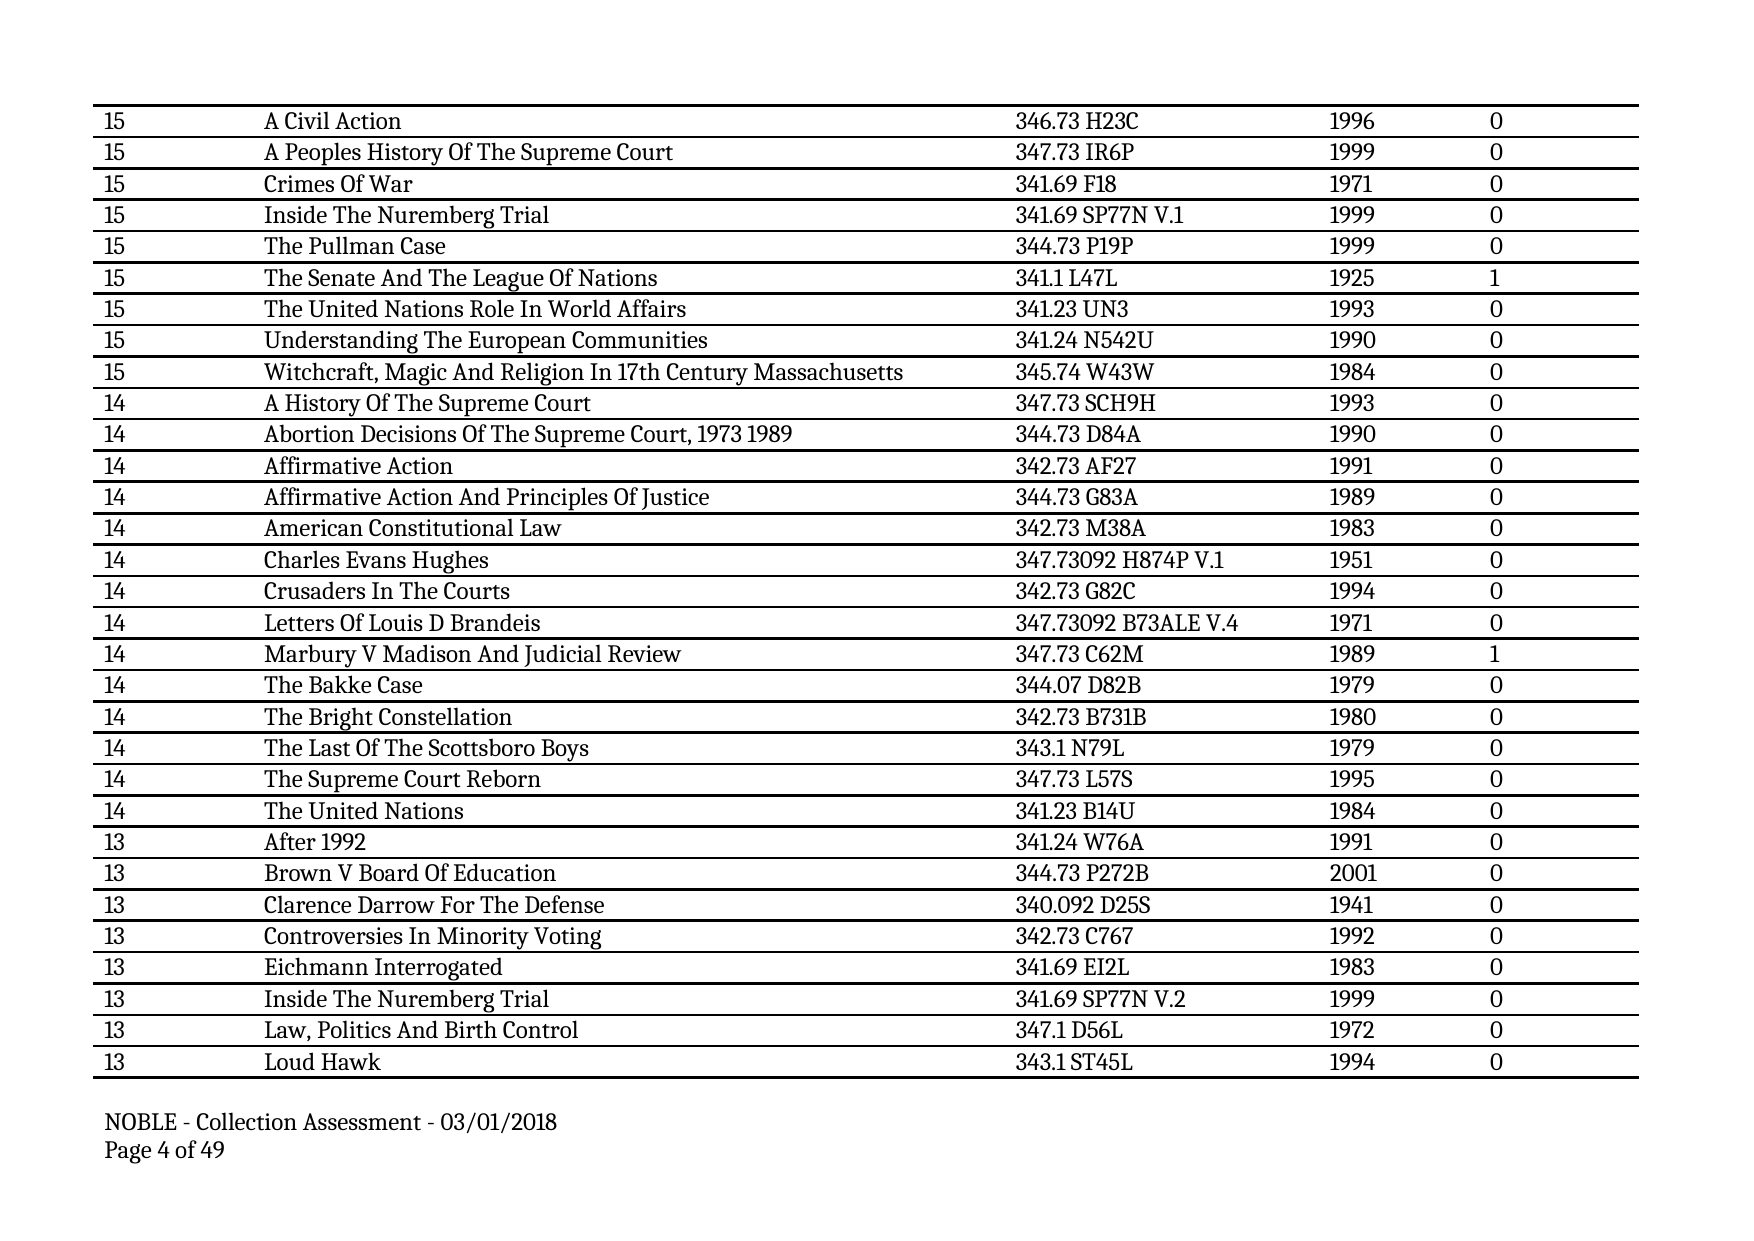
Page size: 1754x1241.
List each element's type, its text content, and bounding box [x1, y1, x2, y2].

table_cell 341.24 W76A [999, 828, 1319, 857]
table_cell 0 [1479, 483, 1638, 512]
table_cell 1 [1479, 640, 1638, 668]
table_cell 0 [1479, 1016, 1638, 1045]
table_cell 1972 [1319, 1016, 1478, 1045]
table_cell 341.1 L47L [999, 264, 1319, 292]
table_cell 13 [93, 922, 253, 951]
table_cell The Bakke Case [253, 671, 999, 700]
table_cell 0 [1479, 671, 1638, 700]
table_cell Marbury V Madison And Judicial Review [253, 640, 999, 668]
table_cell 344.73 P19P [999, 232, 1319, 261]
table_cell The Bright Constellation [253, 703, 999, 731]
table_cell Law, Politics And Birth Control [253, 1016, 999, 1045]
table_cell Loud Hawk [253, 1047, 999, 1076]
table_cell 0 [1479, 107, 1638, 136]
table_cell 347.73 IR6P [999, 138, 1319, 167]
table_cell 0 [1479, 953, 1638, 982]
table_cell 15 [93, 358, 253, 386]
table_cell 344.73 P272B [999, 859, 1319, 888]
table_cell 0 [1479, 358, 1638, 386]
table_cell 342.73 C767 [999, 922, 1319, 951]
table_cell 347.73 L57S [999, 765, 1319, 794]
table_cell 0 [1479, 985, 1638, 1013]
table_cell 1979 [1319, 671, 1478, 700]
table_cell 1991 [1319, 828, 1478, 857]
table_cell 1990 [1319, 420, 1478, 449]
table_cell 342.73 M38A [999, 515, 1319, 543]
table_cell 341.23 B14U [999, 797, 1319, 825]
table_cell 0 [1479, 170, 1638, 198]
table_cell 15 [93, 107, 253, 136]
table_cell 15 [93, 232, 253, 261]
table_cell 1980 [1319, 703, 1478, 731]
table_cell 0 [1479, 295, 1638, 324]
table_cell 1989 [1319, 640, 1478, 668]
table_cell 342.73 B731B [999, 703, 1319, 731]
table_cell Brown V Board Of Education [253, 859, 999, 888]
table_cell American Constitutional Law [253, 515, 999, 543]
table_cell 13 [93, 1016, 253, 1045]
table_cell 15 [93, 326, 253, 355]
table_cell 13 [93, 891, 253, 919]
table_cell 0 [1479, 201, 1638, 229]
table_cell 1991 [1319, 452, 1478, 480]
table_cell 0 [1479, 828, 1638, 857]
table_cell 14 [93, 797, 253, 825]
table_cell The Supreme Court Reborn [253, 765, 999, 794]
table_cell The Senate And The League Of Nations [253, 264, 999, 292]
table_cell 0 [1479, 389, 1638, 418]
table_cell 13 [93, 985, 253, 1013]
table_cell 2001 [1319, 859, 1478, 888]
table_cell 1993 [1319, 389, 1478, 418]
table_cell Witchcraft, Magic And Religion In 17th Century Massachusetts [253, 358, 999, 386]
table_cell 0 [1479, 703, 1638, 731]
table_cell 1971 [1319, 170, 1478, 198]
table_cell 14 [93, 515, 253, 543]
table_cell 15 [93, 295, 253, 324]
table_cell Charles Evans Hughes [253, 546, 999, 574]
table_cell 14 [93, 640, 253, 668]
table_cell After 1992 [253, 828, 999, 857]
table_cell 13 [93, 859, 253, 888]
table_cell Inside The Nuremberg Trial [253, 985, 999, 1013]
table_cell 1984 [1319, 797, 1478, 825]
table_cell 1971 [1319, 608, 1478, 637]
table_cell 0 [1479, 138, 1638, 167]
table_cell 14 [93, 671, 253, 700]
table_cell 1 [1479, 264, 1638, 292]
table_cell 1983 [1319, 953, 1478, 982]
table_cell 14 [93, 703, 253, 731]
table_cell The Last Of The Scottsboro Boys [253, 734, 999, 763]
table_cell A History Of The Supreme Court [253, 389, 999, 418]
table_cell 1993 [1319, 295, 1478, 324]
table_cell 0 [1479, 922, 1638, 951]
table_cell 342.73 G82C [999, 577, 1319, 606]
table_cell 347.73 SCH9H [999, 389, 1319, 418]
table_cell The United Nations Role In World Affairs [253, 295, 999, 324]
table_cell 13 [93, 953, 253, 982]
table_cell 1994 [1319, 1047, 1478, 1076]
table_cell 347.73092 B73ALE V.4 [999, 608, 1319, 637]
table_cell 1999 [1319, 201, 1478, 229]
table_cell The United Nations [253, 797, 999, 825]
table_cell 14 [93, 608, 253, 637]
table_cell 346.73 H23C [999, 107, 1319, 136]
table_cell 0 [1479, 577, 1638, 606]
table_cell 344.07 D82B [999, 671, 1319, 700]
table_cell 341.24 N542U [999, 326, 1319, 355]
table_cell 341.69 F18 [999, 170, 1319, 198]
table_cell Crusaders In The Courts [253, 577, 999, 606]
table_cell 341.69 SP77N V.1 [999, 201, 1319, 229]
table_cell 0 [1479, 1047, 1638, 1076]
table_cell Affirmative Action And Principles Of Justice [253, 483, 999, 512]
table_cell 15 [93, 138, 253, 167]
table_cell 344.73 D84A [999, 420, 1319, 449]
table_cell 347.73 C62M [999, 640, 1319, 668]
table_cell 1999 [1319, 232, 1478, 261]
table_cell 14 [93, 389, 253, 418]
table_cell 341.69 EI2L [999, 953, 1319, 982]
table_cell 1983 [1319, 515, 1478, 543]
table_cell 1996 [1319, 107, 1478, 136]
table_cell 1984 [1319, 358, 1478, 386]
table_cell 343.1 ST45L [999, 1047, 1319, 1076]
table_cell Inside The Nuremberg Trial [253, 201, 999, 229]
table_cell 14 [93, 546, 253, 574]
table_cell Crimes Of War [253, 170, 999, 198]
table_cell 14 [93, 452, 253, 480]
table_cell 0 [1479, 326, 1638, 355]
table_cell 1979 [1319, 734, 1478, 763]
table_cell 0 [1479, 765, 1638, 794]
table_cell 0 [1479, 420, 1638, 449]
table_cell 1999 [1319, 138, 1478, 167]
table_cell 0 [1479, 797, 1638, 825]
table_cell 0 [1479, 859, 1638, 888]
table_cell 1951 [1319, 546, 1478, 574]
table_cell The Pullman Case [253, 232, 999, 261]
table_cell 341.69 SP77N V.2 [999, 985, 1319, 1013]
table_cell 14 [93, 734, 253, 763]
table_cell 343.1 N79L [999, 734, 1319, 763]
table_cell Controversies In Minority Voting [253, 922, 999, 951]
table_cell 0 [1479, 546, 1638, 574]
table_cell 1995 [1319, 765, 1478, 794]
table_cell 1941 [1319, 891, 1478, 919]
table_cell 15 [93, 264, 253, 292]
table_cell 15 [93, 170, 253, 198]
table_cell Eichmann Interrogated [253, 953, 999, 982]
table_cell 1999 [1319, 985, 1478, 1013]
table_cell 1989 [1319, 483, 1478, 512]
table_cell 342.73 AF27 [999, 452, 1319, 480]
table_cell A Peoples History Of The Supreme Court [253, 138, 999, 167]
table_cell 0 [1479, 232, 1638, 261]
table_cell 0 [1479, 452, 1638, 480]
table_cell 13 [93, 828, 253, 857]
table_cell 14 [93, 483, 253, 512]
table_cell 1990 [1319, 326, 1478, 355]
table_cell 13 [93, 1047, 253, 1076]
table_cell 345.74 W43W [999, 358, 1319, 386]
table_cell 1925 [1319, 264, 1478, 292]
table_cell Understanding The European Communities [253, 326, 999, 355]
table_cell 1992 [1319, 922, 1478, 951]
table_cell Affirmative Action [253, 452, 999, 480]
table_cell 347.73092 H874P V.1 [999, 546, 1319, 574]
table_cell 14 [93, 577, 253, 606]
table_cell Letters Of Louis D Brandeis [253, 608, 999, 637]
table_cell 0 [1479, 734, 1638, 763]
table_cell 0 [1479, 891, 1638, 919]
table_cell 0 [1479, 608, 1638, 637]
table_cell 1994 [1319, 577, 1478, 606]
table_cell 340.092 D25S [999, 891, 1319, 919]
table_cell 341.23 UN3 [999, 295, 1319, 324]
table_cell Abortion Decisions Of The Supreme Court, 1973 1989 [253, 420, 999, 449]
table_cell 344.73 G83A [999, 483, 1319, 512]
table_cell 15 [93, 201, 253, 229]
table_cell 0 [1479, 515, 1638, 543]
table_cell Clarence Darrow For The Defense [253, 891, 999, 919]
table_cell 347.1 D56L [999, 1016, 1319, 1045]
table_cell 14 [93, 765, 253, 794]
table_cell 14 [93, 420, 253, 449]
table_cell A Civil Action [253, 107, 999, 136]
